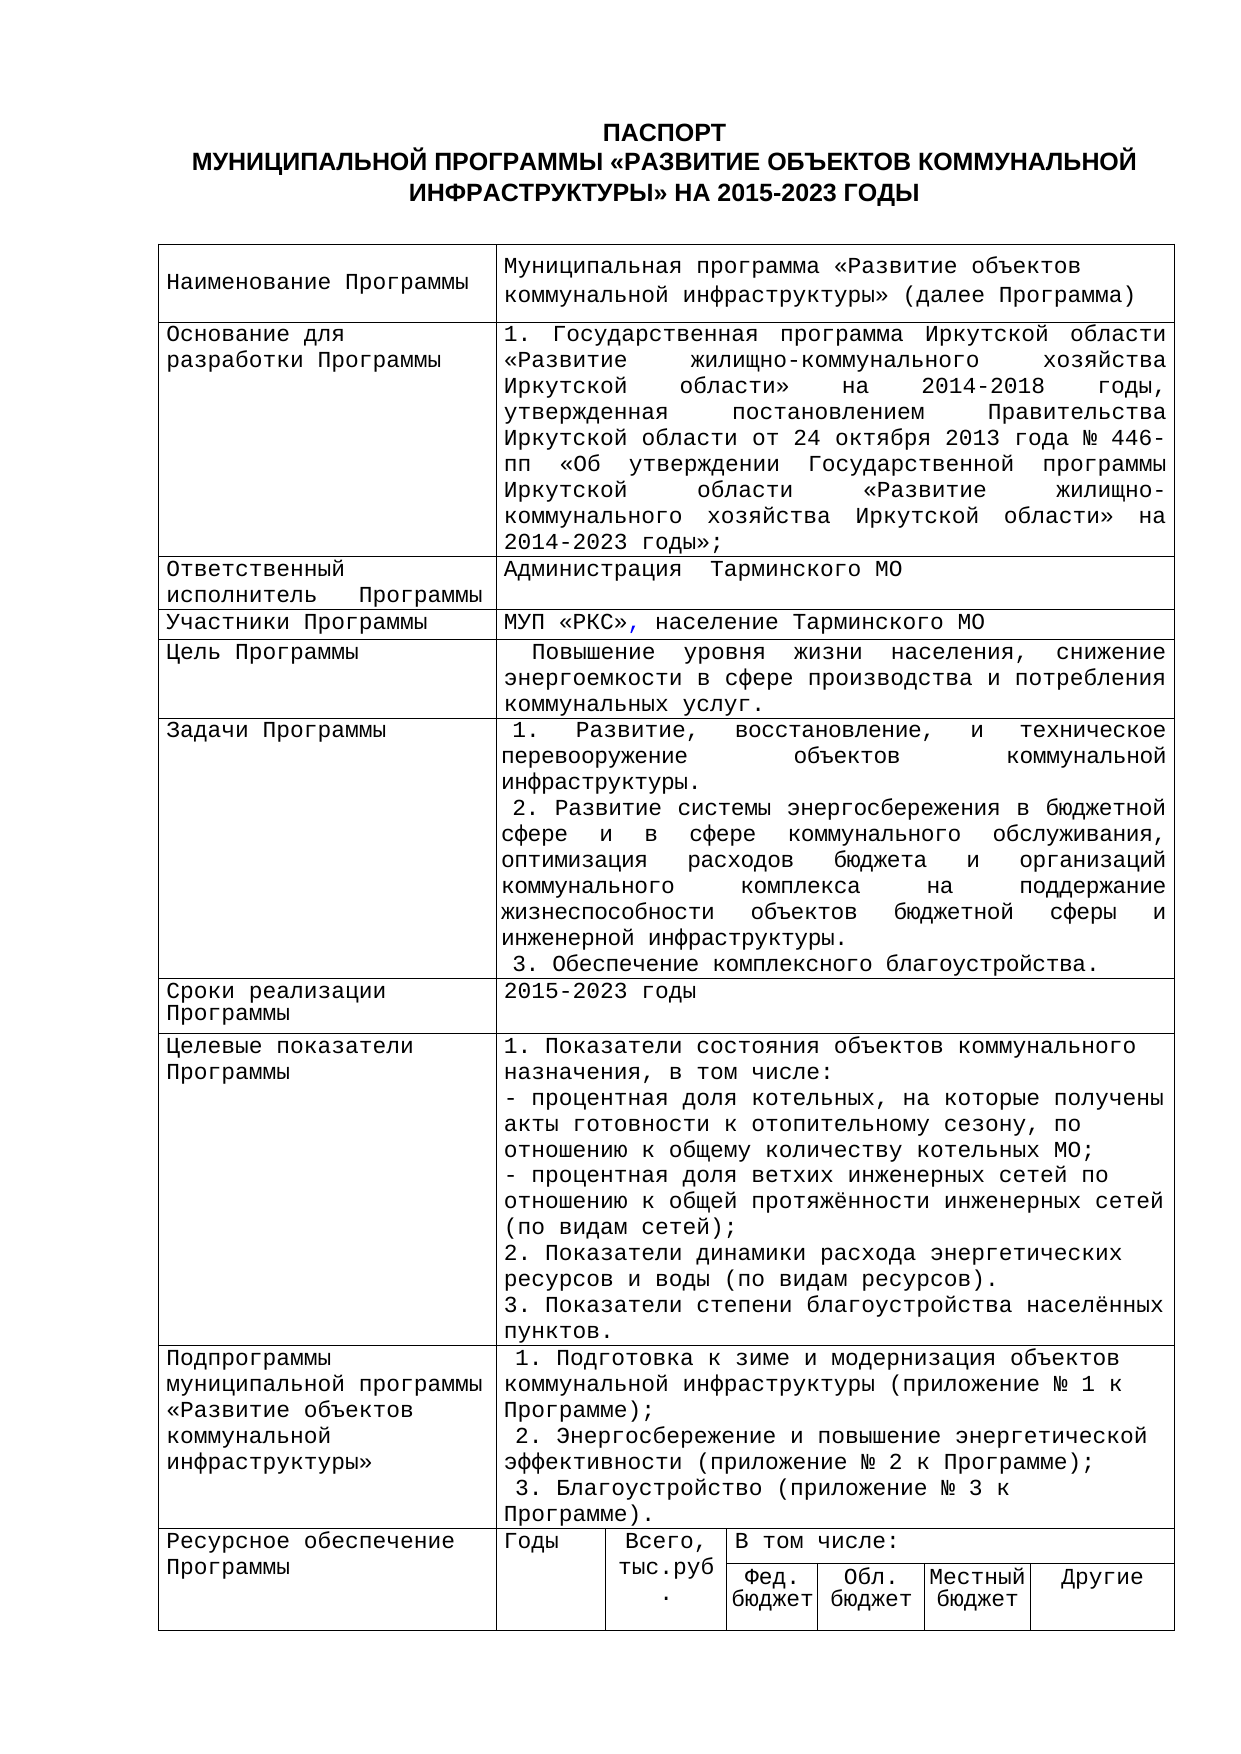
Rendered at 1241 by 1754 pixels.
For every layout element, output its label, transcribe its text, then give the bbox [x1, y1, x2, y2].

table_cell 1. Развитие, восстановление, и техническое перевооружение объектов коммунальной инфраструктуры. 2. Развитие системы энергосбережения в бюджетной сфере и в сфере коммунального обслуживания, оптимизация расходов бюджета и организаций коммунального комплекса на поддержание жизнеспособности объектов бюджетной сферы и инженерной инфраструктуры. 3. Обеспечение комплексного благоустройства. [497, 719, 1174, 978]
table_cell Основание для разработки Программы [159, 323, 496, 556]
table_cell 1. Подготовка к зиме и модернизация объектов коммунальной инфраструктуры (приложение № 1 к Программе); 2. Энергосбережение и повышение энергетической эффективности (приложение № 2 к Программе); 3. Благоустройство (приложение № 3 к Программе). [497, 1346, 1174, 1528]
table_cell МУП «РКС», население Тарминского МО [497, 610, 1174, 639]
table_cell Фед. бюджет [727, 1564, 817, 1629]
table_cell Сроки реализации Программы [159, 979, 496, 1033]
table_header Наименование Программы [159, 245, 496, 322]
table_cell Задачи Программы [159, 719, 496, 978]
table_cell В том числе: [727, 1529, 1174, 1563]
table_cell Обл. бюджет [818, 1564, 924, 1629]
table_cell Администрация Тарминского МО [497, 557, 1174, 609]
table_cell Повышение уровня жизни населения, снижение энергоемкости в сфере производства и потребления коммунальных услуг. [497, 640, 1174, 718]
table_cell 2015-2023 годы [497, 979, 1174, 1033]
table_cell Ответственный исполнитель Программы [159, 557, 496, 609]
table_header Муниципальная программа «Развитие объектов коммунальной инфраструктуры» (далее Программа) [497, 245, 1174, 322]
table_cell 1. Государственная программа Иркутской области «Развитие жилищно-коммунального хозяйства Иркутской области» на 2014-2018 годы, утвержденная постановлением Правительства Иркутской области от 24 октября 2013 года № 446-пп «Об утверждении Государственной программы Иркутской области «Развитие жилищно-коммунального хозяйства Иркутской области» на 2014-2023 годы»; [497, 323, 1174, 556]
table_cell Подпрограммы муниципальной программы «Развитие объектов коммунальной инфраструктуры» [159, 1346, 496, 1528]
table_cell Цель Программы [159, 640, 496, 718]
table_cell 1. Показатели состояния объектов коммунального назначения, в том числе: - процентная доля котельных, на которые получены акты готовности к отопительному сезону, по отношению к общему количеству котельных МО; - процентная доля ветхих инженерных сетей по отношению к общей протяжённости инженерных сетей (по видам сетей); 2. Показатели динамики расхода энергетических ресурсов и воды (по видам ресурсов). 3. Показатели степени благоустройства населённых пунктов. [497, 1034, 1174, 1345]
table_cell Участники Программы [159, 610, 496, 639]
table_cell Ресурсное обеспечение Программы [159, 1529, 496, 1629]
table_cell Всего, тыс.руб. [606, 1529, 726, 1629]
text ПАСПОРТ [177, 118, 1152, 147]
table_cell Целевые показатели Программы [159, 1034, 496, 1345]
table_cell Годы [497, 1529, 605, 1629]
table_cell Местный бюджет [925, 1564, 1030, 1629]
table_cell Другие [1031, 1564, 1174, 1629]
text МУНИЦИПАЛЬНОЙ ПРОГРАММЫ «РАЗВИТИЕ ОБЪЕКТОВ КОММУНАЛЬНОЙ ИНФРАСТРУКТУРЫ» НА 2015-2023 ГОДЫ [177, 147, 1152, 207]
